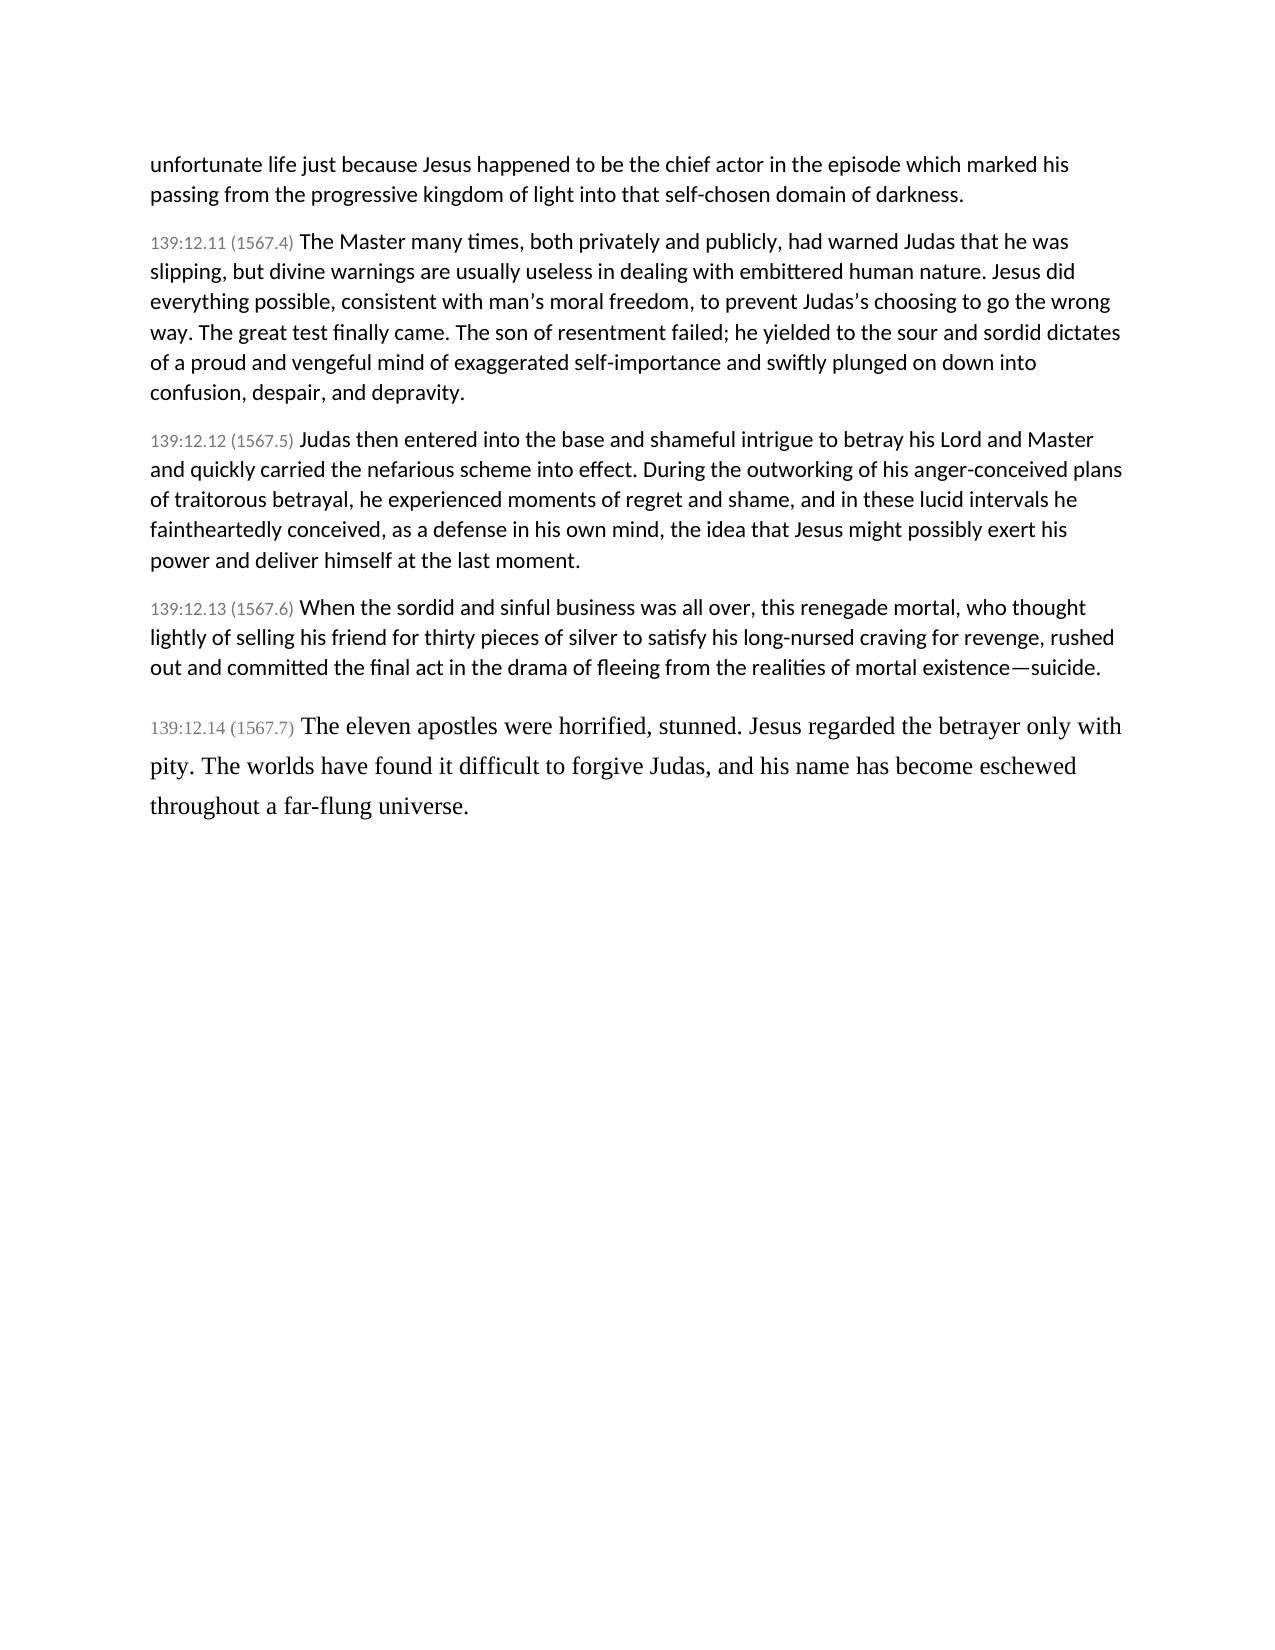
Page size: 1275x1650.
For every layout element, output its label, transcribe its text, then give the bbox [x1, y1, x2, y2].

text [150, 150, 1125, 208]
text 139:12.13 (1567.6) When the sordid and sinful business was all over, this renegade mortal, who thought lightly of selling his friend for thirty pieces of silver to satisfy his long-nursed craving for revenge, rushed out and committed the final act in the drama of fleeing from the realities of mortal existence—suicide. [150, 593, 1125, 681]
text 139:12.11 (1567.4) The Master many times, both privately and publicly, had warned Judas that he was slipping, but divine warnings are usually useless in dealing with embittered human nature. Jesus did everything possible, consistent with man’s moral freedom, to prevent Judas’s choosing to go the wrong way. The great test finally came. The son of resentment failed; he yielded to the sour and sordid dictates of a proud and vengeful mind of exaggerated self-importance and swiftly plunged on down into confusion, despair, and depravity. [150, 227, 1125, 406]
text 139:12.12 (1567.5) Judas then entered into the base and shameful intrigue to betray his Lord and Master and quickly carried the nefarious scheme into effect. During the outworking of his anger-conceived plans of traitorous betrayal, he experienced moments of regret and shame, and in these lucid intervals he faintheartedly conceived, as a defense in his own mind, the idea that Jesus might possibly exert his power and deliver himself at the last moment. [150, 425, 1125, 574]
text 139:12.14 (1567.7) The eleven apostles were horrified, stunned. Jesus regarded the betrayer only with pity. The worlds have found it difficult to forgive Judas, and his name has become eschewed throughout a far-flung universe. [150, 700, 1125, 820]
